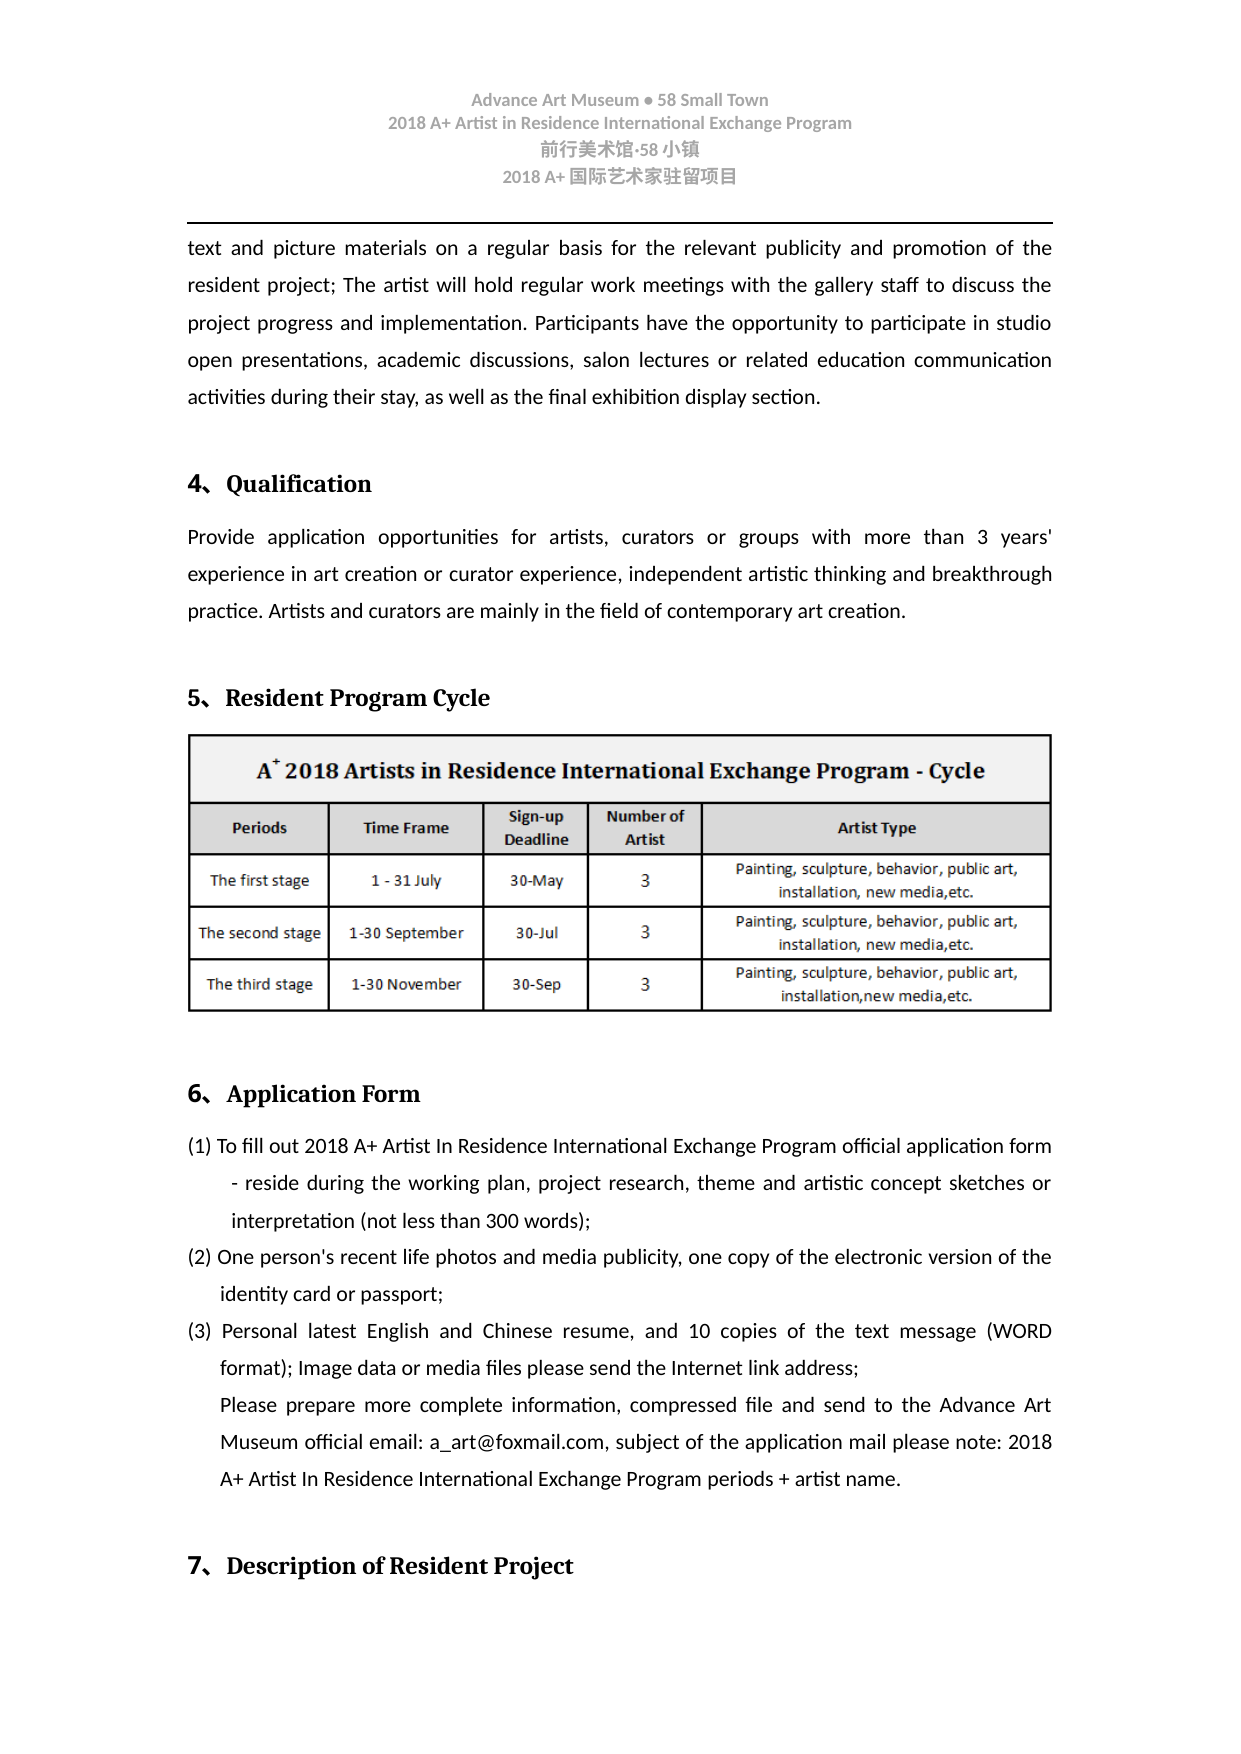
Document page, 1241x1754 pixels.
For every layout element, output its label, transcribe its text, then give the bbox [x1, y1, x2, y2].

picture [187, 733, 1053, 1013]
text Please prepare more complete information, compressed file and send to the Advance Art Museum official email: a_art@foxmail.com, subject of the application mail please note: 2018 A+ Artist In Residence International Exchange Program periods + artist name. [220, 1388, 1053, 1495]
text 6、Application Form [187, 1059, 1053, 1124]
text Provide application opportunities for artists, curators or groups with more than 3 years' experience in art creation or curator experience, independent artistic thinking and breakthrough practice. Artists and curators are mainly in the field of contemporary art creation. [187, 520, 1053, 627]
list Resident Program Cycle [187, 663, 1053, 728]
text (2) One person's recent life photos and media publicity, one copy of the electronic version of the identity card or passport; [187, 1240, 1053, 1310]
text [187, 231, 1053, 413]
text 4、Qualification [187, 449, 1053, 514]
text (1) To fill out 2018 A+ Artist In Residence International Exchange Program official application form - reside during the working plan, project research, theme and artistic concept sketches or interpretation (not less than 300 words); [187, 1129, 1053, 1236]
text 7、Description of Resident Project [187, 1531, 1053, 1596]
text (3) Personal latest English and Chinese resume, and 10 copies of the text message (WORD format); Image data or media files please send the Internet link address; [187, 1314, 1053, 1384]
